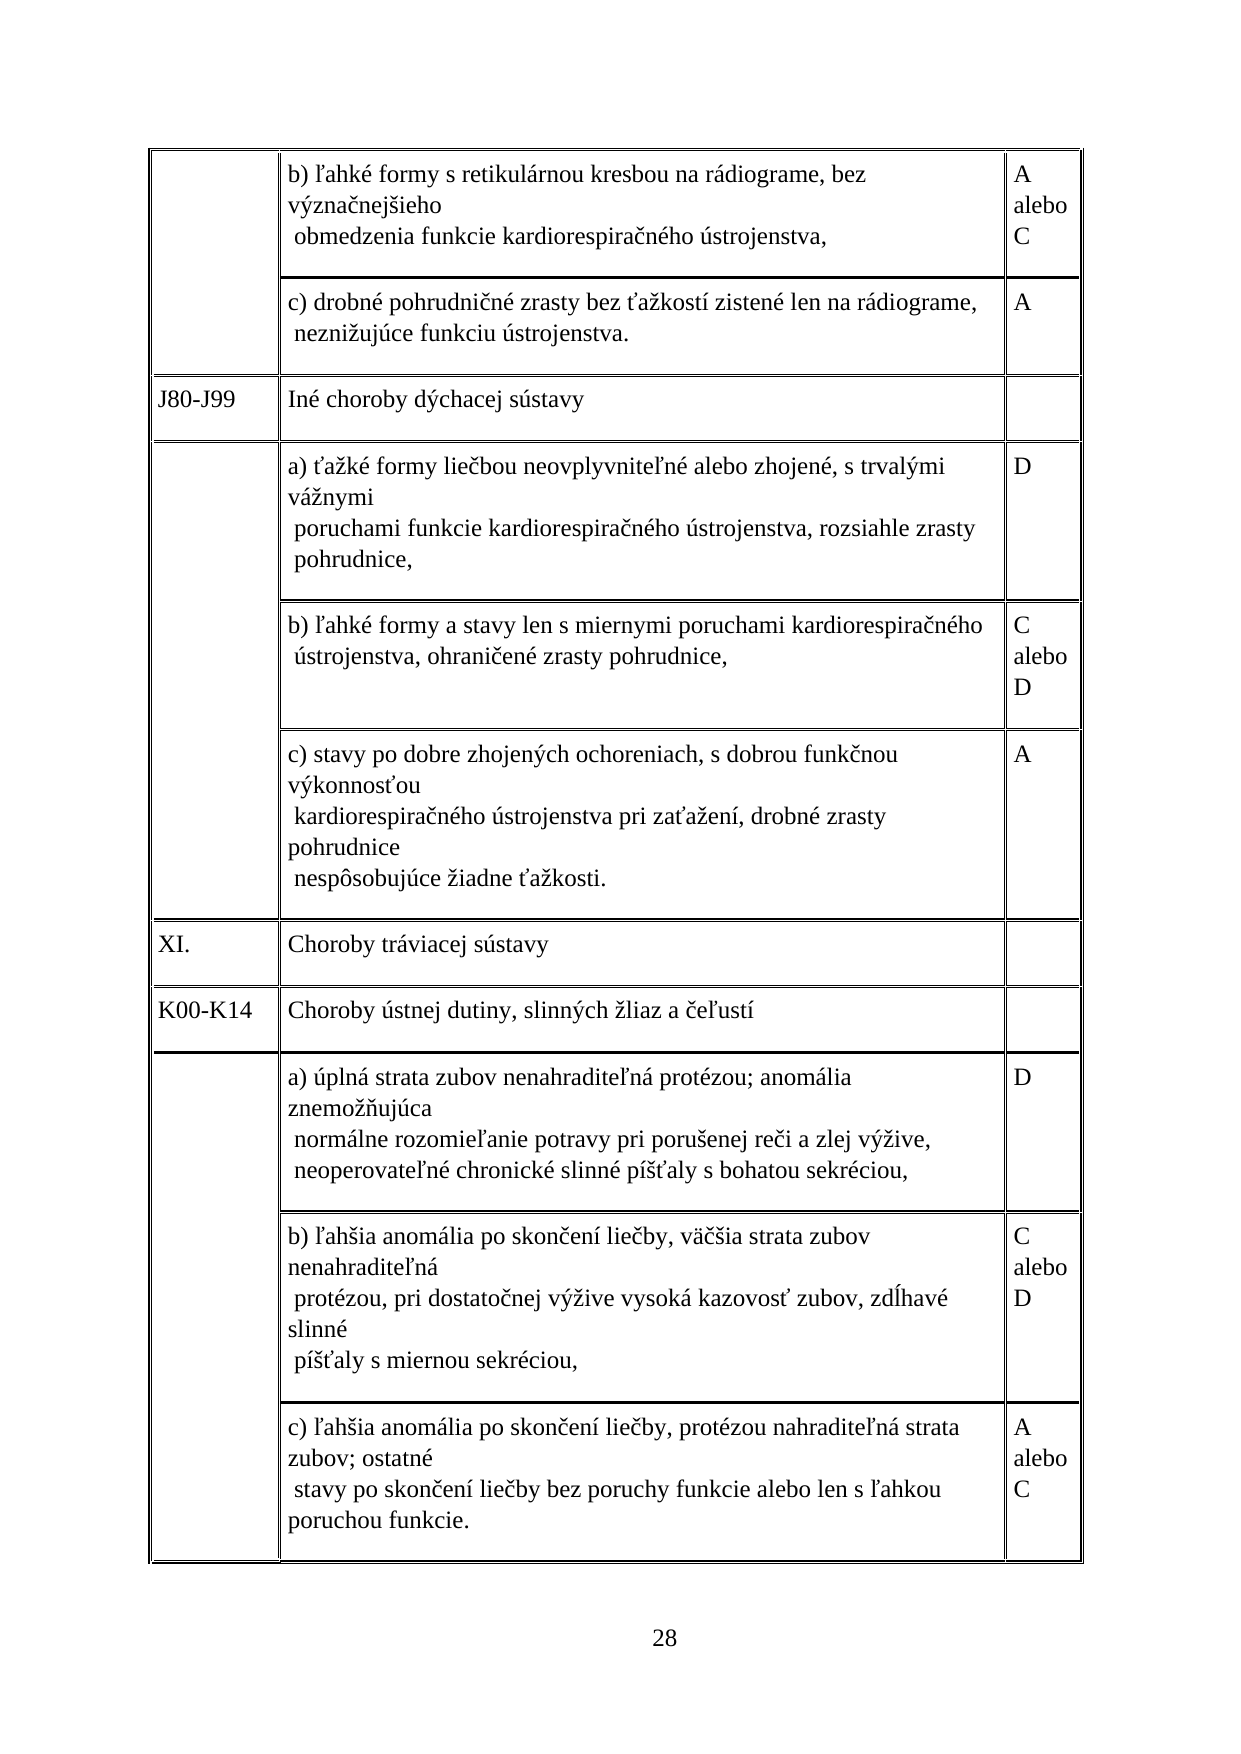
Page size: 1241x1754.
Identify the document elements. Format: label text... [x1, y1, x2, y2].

table_cell [150, 440, 280, 918]
table_cell [1007, 374, 1081, 440]
table_cell D [1007, 1051, 1080, 1210]
table_cell a) ťažké formy liečbou neovplyvniteľné alebo zhojené, s trvalými vážnymi poruchami funkcie kardiorespiračného ústrojenstva, rozsiahle zrasty pohrudnice, [281, 443, 1004, 599]
table_cell [152, 1051, 280, 1560]
table_cell b) ľahké formy s retikulárnou kresbou na rádiograme, bez význačnejšieho obmedzenia funkcie kardiorespiračného ústrojenstva, [280, 151, 1006, 276]
table_cell C alebo D [1007, 1210, 1081, 1401]
table_cell A [1006, 728, 1082, 918]
table_cell Choroby tráviacej sústavy [281, 922, 1004, 984]
table_cell XI. [152, 918, 278, 984]
table_cell J80-J99 [152, 374, 278, 440]
table_cell b) ľahšia anomália po skončení liečby, väčšia strata zubov nenahraditeľná protézou, pri dostatočnej výžive vysoká kazovosť zubov, zdĺhavé slinné píšťaly s miernou sekréciou, [281, 1214, 1004, 1401]
table_cell c) drobné pohrudničné zrasty bez ťažkostí zistené len na rádiograme, neznižujúce funkciu ústrojenstva. [281, 279, 1004, 373]
table_cell [1007, 918, 1081, 984]
table_cell a) úplná strata zubov nenahraditeľná protézou; anomália znemožňujúca normálne rozomieľanie potravy pri porušenej reči a zlej výžive, neoperovateľné chronické slinné píšťaly s bohatou sekréciou, [281, 1054, 1004, 1210]
table_cell Iné choroby dýchacej sústavy [281, 377, 1004, 440]
table_cell A alebo C [1006, 148, 1082, 276]
table_cell K00-K14 [152, 985, 278, 1051]
table_cell D [1006, 440, 1082, 599]
table_cell [152, 151, 280, 373]
table_cell C alebo D [1007, 599, 1081, 728]
table_cell b) ľahké formy a stavy len s miernymi poruchami kardiorespiračného ústrojenstva, ohraničené zrasty pohrudnice, [281, 603, 1004, 728]
table_cell [1007, 985, 1081, 1051]
table_cell c) stavy po dobre zhojených ochoreniach, s dobrou funkčnou výkonnosťou kardiorespiračného ústrojenstva pri zaťažení, drobné zrasty pohrudnice nespôsobujúce žiadne ťažkosti. [281, 731, 1004, 918]
table_cell A alebo C [1006, 1401, 1080, 1560]
table_cell A [1007, 276, 1080, 373]
table_cell c) ľahšia anomália po skončení liečby, protézou nahraditeľná strata zubov; ostatné stavy po skončení liečby bez poruchy funkcie alebo len s ľahkou poruchou funkcie. [280, 1404, 1006, 1560]
table_cell Choroby ústnej dutiny, slinných žliaz a čeľustí [281, 988, 1004, 1051]
